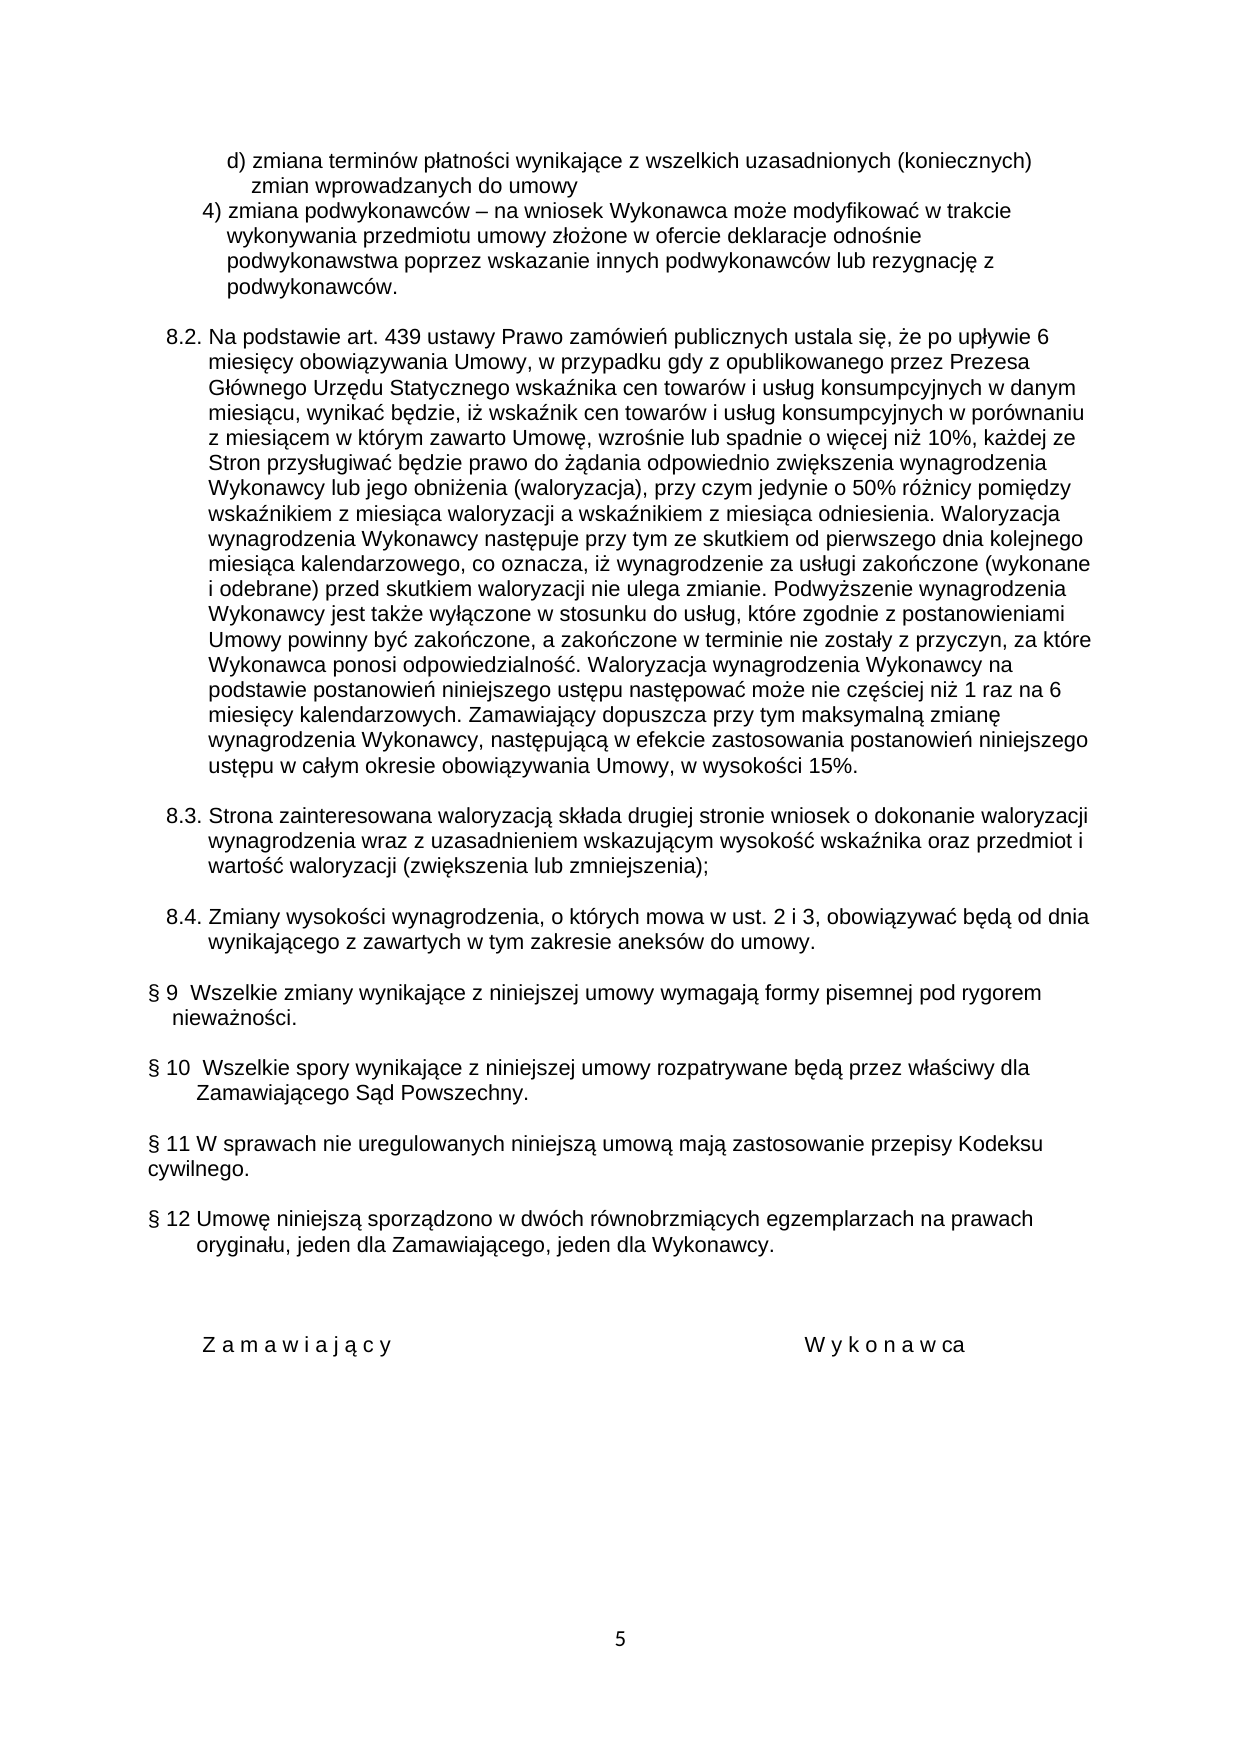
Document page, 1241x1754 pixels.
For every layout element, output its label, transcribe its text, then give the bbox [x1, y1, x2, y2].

text miesiąca kalendarzowego, co oznacza, iż wynagrodzenie za usługi zakończone (wykonane [148, 551, 1093, 576]
text miesięcy kalendarzowych. Zamawiający dopuszcza przy tym maksymalną zmianę [148, 702, 1093, 727]
text d) zmiana terminów płatności wynikające z wszelkich uzasadnionych (koniecznych) [148, 148, 1093, 173]
text miesięcy obowiązywania Umowy, w przypadku gdy z opublikowanego przez Prezesa [148, 349, 1093, 374]
text Wykonawcy lub jego obniżenia (waloryzacja), przy czym jedynie o 50% różnicy pomiędzy [148, 475, 1093, 501]
text podwykonawstwa poprzez wskazanie innych podwykonawców lub rezygnację z [148, 248, 1093, 274]
text miesiącu, wynikać będzie, iż wskaźnik cen towarów i usług konsumpcyjnych w porównaniu [148, 400, 1093, 425]
text z miesiącem w którym zawarto Umowę, wzrośnie lub spadnie o więcej niż 10%, każdej ze [148, 425, 1093, 450]
text 8.3. Strona zainteresowana waloryzacją składa drugiej stronie wniosek o dokonanie waloryzacji [148, 803, 1093, 828]
text 8.4. Zmiany wysokości wynagrodzenia, o których mowa w ust. 2 i 3, obowiązywać będą od dnia [148, 904, 1093, 929]
text Umowy powinny być zakończone, a zakończone w terminie nie zostały z przyczyn, za które [148, 627, 1093, 652]
text § 12 Umowę niniejszą sporządzono w dwóch równobrzmiących egzemplarzach na prawach [148, 1206, 1093, 1232]
text Stron przysługiwać będzie prawo do żądania odpowiednio zwiększenia wynagrodzenia [148, 450, 1093, 475]
text wartość waloryzacji (zwiększenia lub zmniejszenia); [148, 853, 1093, 879]
text podwykonawców. [148, 274, 1093, 299]
text 4) zmiana podwykonawców – na wniosek Wykonawca może modyfikować w trakcie [148, 198, 1093, 223]
text 8.2. Na podstawie art. 439 ustawy Prawo zamówień publicznych ustala się, że po upływie 6 [148, 324, 1093, 349]
text Wykonawcy jest także wyłączone w stosunku do usług, które zgodnie z postanowieniami [148, 601, 1093, 627]
text nieważności. [148, 1005, 1093, 1030]
text Wykonawca ponosi odpowiedzialność. Waloryzacja wynagrodzenia Wykonawcy na [148, 652, 1093, 677]
text ustępu w całym okresie obowiązywania Umowy, w wysokości 15%. [148, 753, 1093, 778]
text wynagrodzenia Wykonawcy, następującą w efekcie zastosowania postanowień niniejszego [148, 727, 1093, 753]
text wynagrodzenia Wykonawcy następuje przy tym ze skutkiem od pierwszego dnia kolejnego [148, 526, 1093, 551]
text wykonywania przedmiotu umowy złożone w ofercie deklaracje odnośnie [148, 223, 1093, 248]
text § 11 W sprawach nie uregulowanych niniejszą umową mają zastosowanie przepisy Kodeksu cywilnego. [148, 1131, 1093, 1181]
text § 9 Wszelkie zmiany wynikające z niniejszej umowy wymagają formy pisemnej pod rygorem [148, 979, 1093, 1005]
text wynikającego z zawartych w tym zakresie aneksów do umowy. [148, 929, 1093, 954]
text § 10 Wszelkie spory wynikające z niniejszej umowy rozpatrywane będą przez właściwy dla [148, 1055, 1093, 1080]
text oryginału, jeden dla Zamawiającego, jeden dla Wykonawcy. [148, 1232, 1093, 1257]
text Zamawiającego Sąd Powszechny. [148, 1080, 1093, 1106]
text wskaźnikiem z miesiąca waloryzacji a wskaźnikiem z miesiąca odniesienia. Waloryzacja [148, 501, 1093, 526]
text podstawie postanowień niniejszego ustępu następować może nie częściej niż 1 raz na 6 [148, 677, 1093, 702]
text Głównego Urzędu Statycznego wskaźnika cen towarów i usług konsumpcyjnych w danym [148, 374, 1093, 400]
text wynagrodzenia wraz z uzasadnieniem wskazującym wysokość wskaźnika oraz przedmiot i [148, 828, 1093, 853]
text i odebrane) przed skutkiem waloryzacji nie ulega zmianie. Podwyższenie wynagrodzenia [148, 576, 1093, 601]
text zmian wprowadzanych do umowy [148, 173, 1093, 198]
text Z a m a w i a j ą c y W y k o n a w ca [148, 1332, 1093, 1358]
